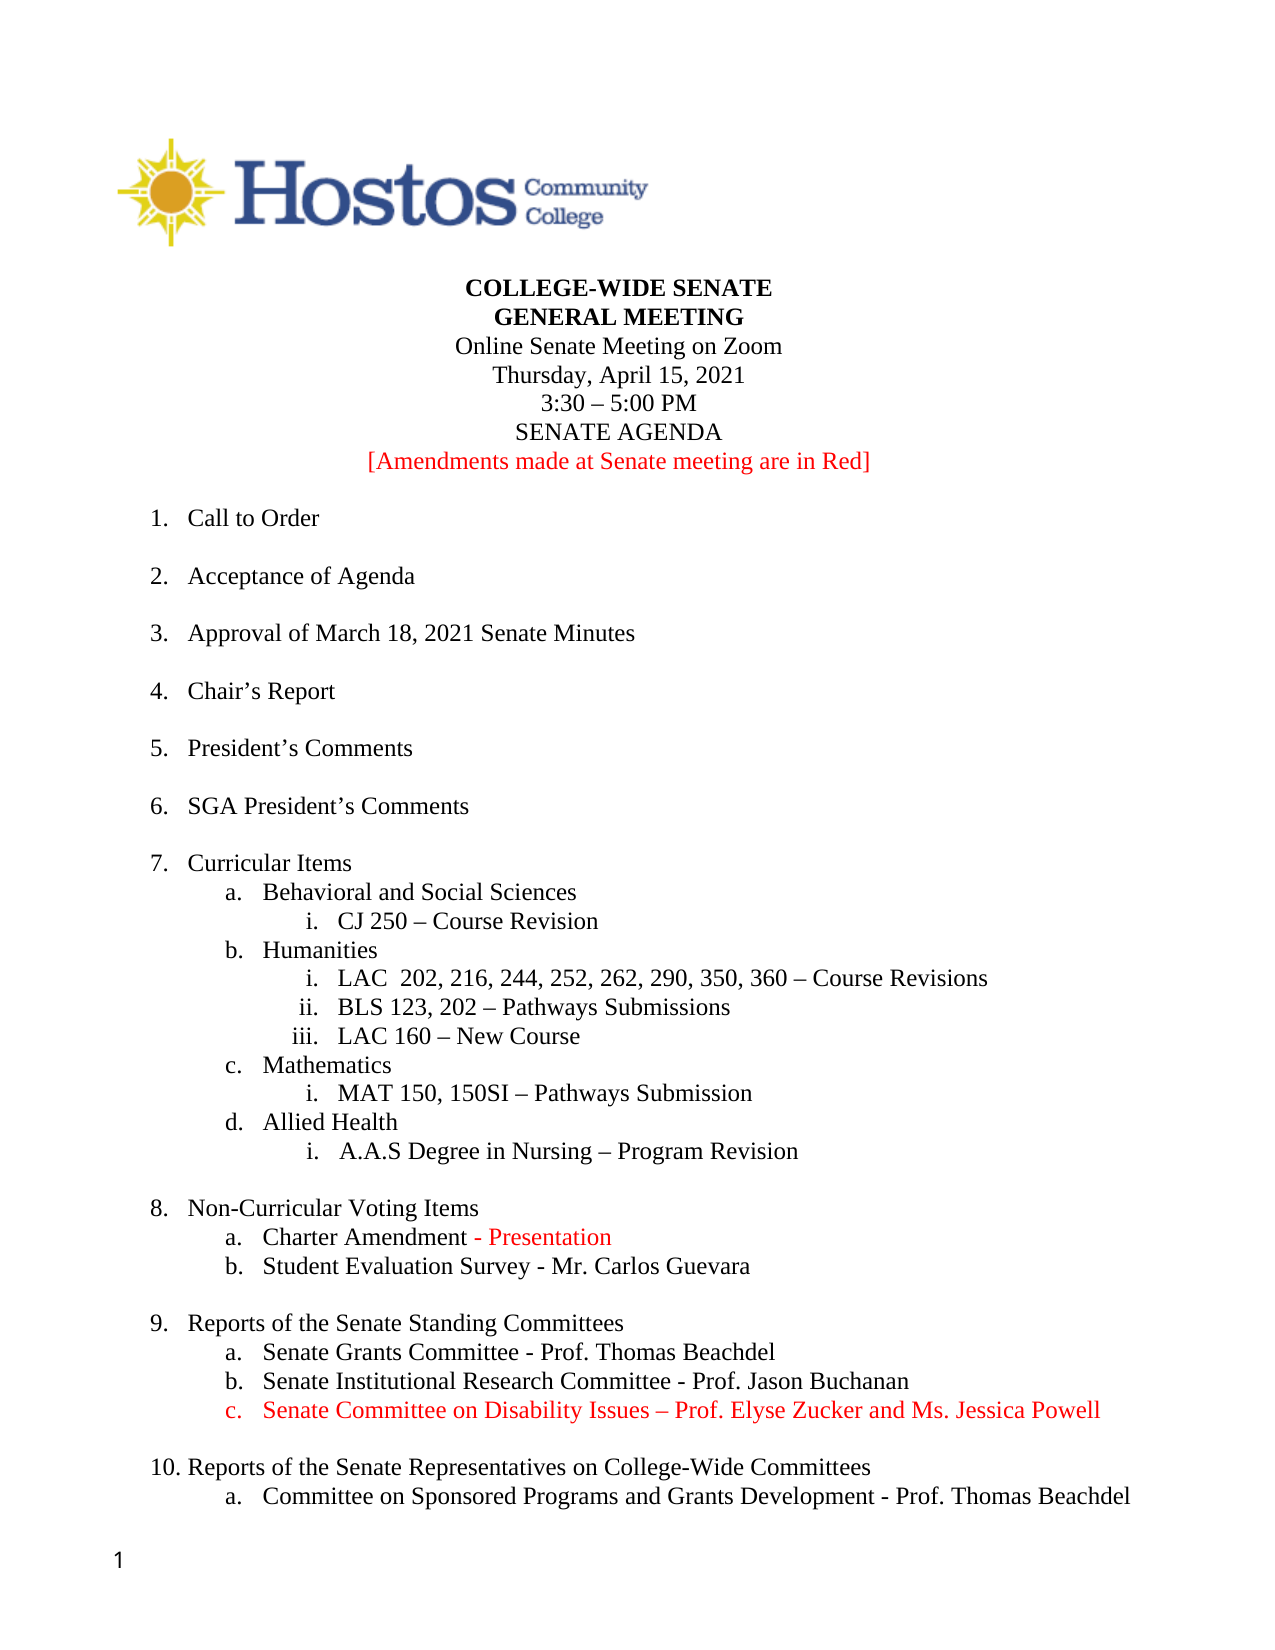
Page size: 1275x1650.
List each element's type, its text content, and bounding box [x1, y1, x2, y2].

list Senate Grants Committee - Prof. Thomas Beachdel [225, 1337, 1153, 1366]
list Senate Committee on Disability Issues – Prof. Elyse Zucker and Ms. Jessica Powell [225, 1395, 1153, 1423]
list A.A.S Degree in Nursing – Program Revision [319, 1136, 1125, 1165]
list CJ 250 – Course Revision [319, 906, 1125, 935]
list Mathematics [225, 1050, 1125, 1078]
list Reports of the Senate Representatives on College-Wide Committees [150, 1452, 1153, 1481]
list Behavioral and Social Sciences [225, 877, 1125, 906]
list Curricular Items [150, 848, 1125, 877]
text Online Senate Meeting on Zoom [112, 331, 1125, 360]
text Thursday, April 15, 2021 [112, 360, 1125, 388]
list Allied Health [225, 1107, 1125, 1136]
list Acceptance of Agenda [150, 561, 1125, 590]
text [Amendments made at Senate meeting are in Red] [112, 446, 1125, 475]
list BLS 123, 202 – Pathways Submissions [319, 992, 1125, 1021]
list LAC 202, 216, 244, 252, 262, 290, 350, 360 – Course Revisions [319, 963, 1125, 992]
list President’s Comments [150, 733, 1125, 762]
list Humanities [225, 935, 1125, 963]
list Approval of March 18, 2021 Senate Minutes [150, 618, 1125, 647]
text GENERAL MEETING [112, 302, 1125, 331]
list Chair’s Report [150, 676, 1125, 705]
list Committee on Sponsored Programs and Grants Development - Prof. Thomas Beachdel [225, 1481, 1153, 1510]
list LAC 160 – New Course [319, 1021, 1125, 1050]
list Call to Order [150, 503, 1125, 532]
list Senate Institutional Research Committee - Prof. Jason Buchanan [225, 1366, 1153, 1395]
list Student Evaluation Survey - Mr. Carlos Guevara [225, 1251, 1153, 1280]
list Reports of the Senate Standing Committees [150, 1308, 1153, 1337]
list Charter Amendment - Presentation [225, 1222, 1153, 1251]
text 3:30 – 5:00 PM [112, 388, 1125, 417]
list Non-Curricular Voting Items [150, 1193, 1153, 1222]
text SENATE AGENDA [112, 417, 1125, 446]
text COLLEGE-WIDE SENATE [112, 273, 1125, 302]
list MAT 150, 150SI – Pathways Submission [319, 1078, 1125, 1107]
list SGA President’s Comments [150, 791, 1125, 820]
